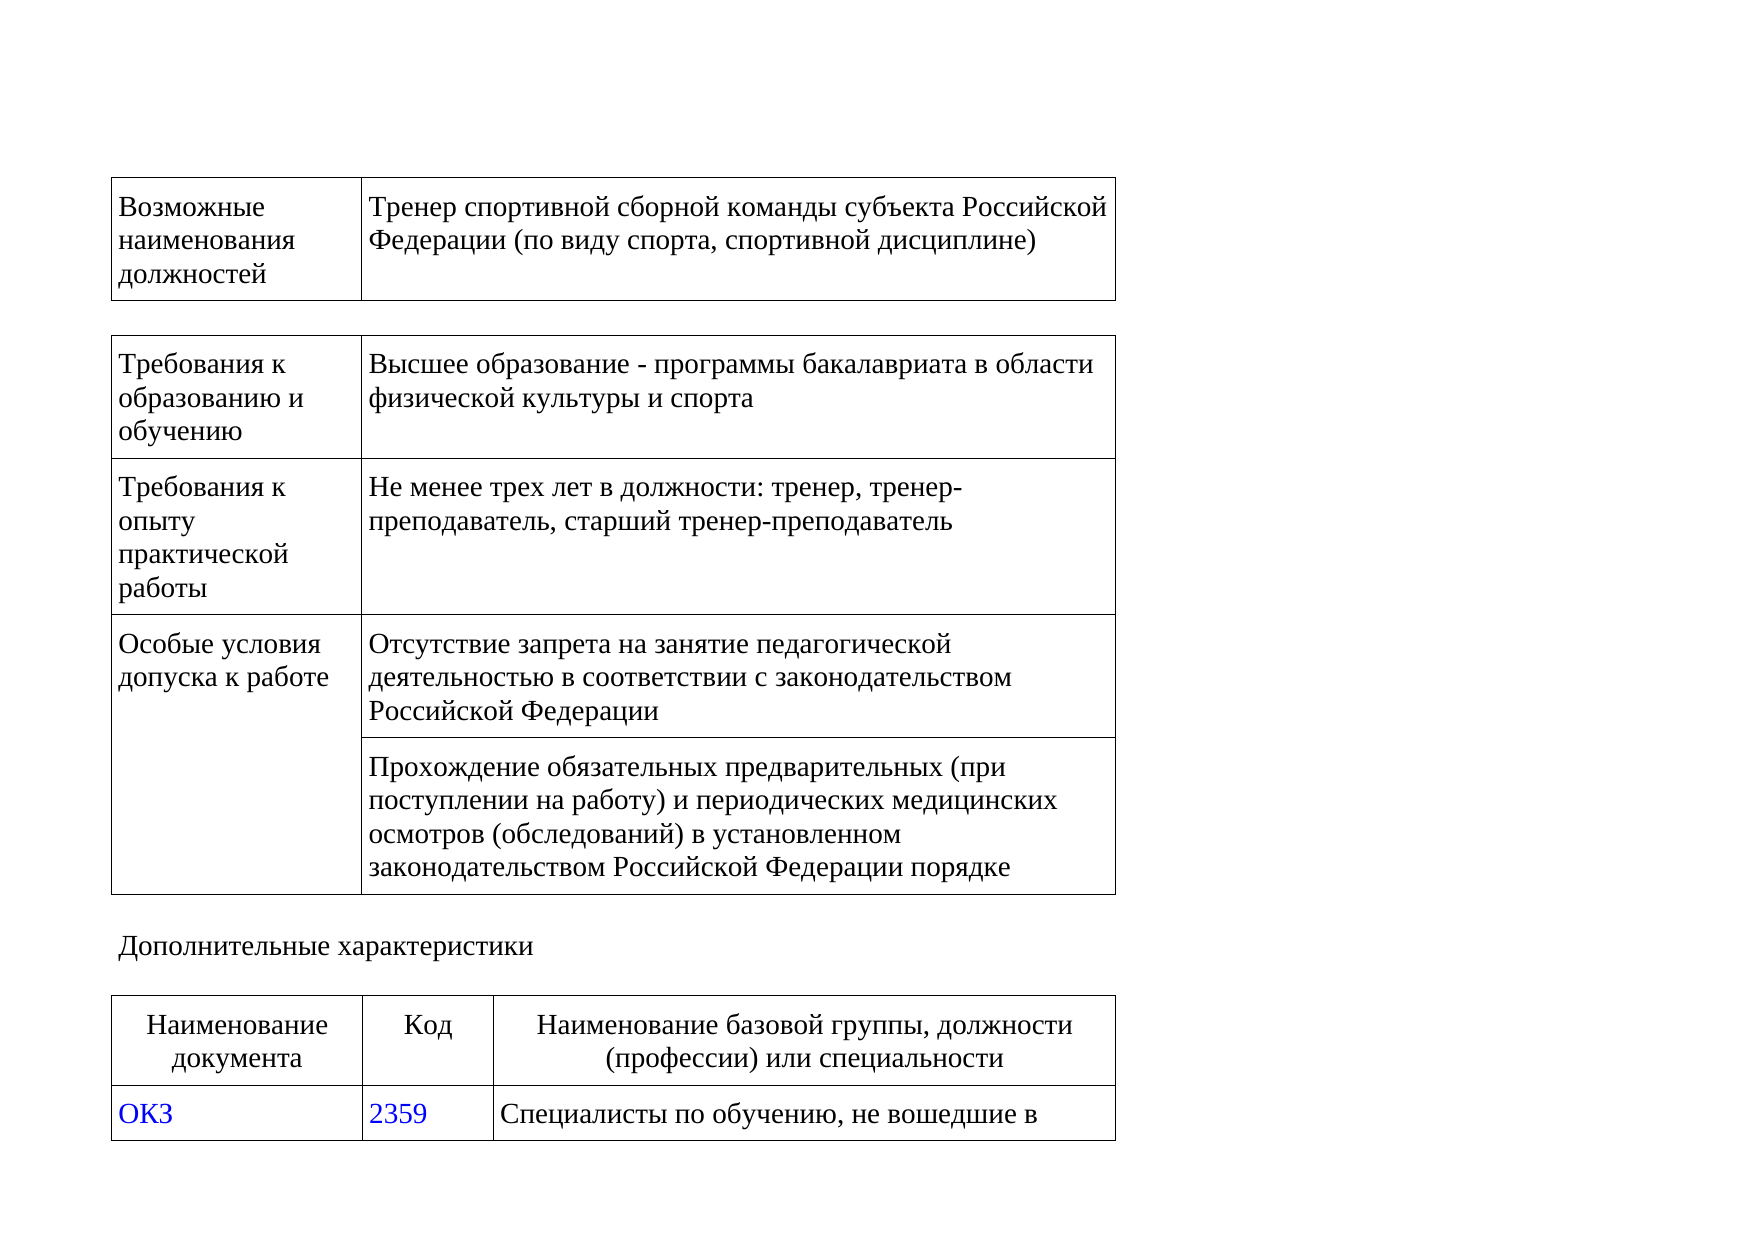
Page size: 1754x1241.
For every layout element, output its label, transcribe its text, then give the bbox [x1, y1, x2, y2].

text Дополнительные характеристики [118, 928, 1636, 962]
table_cell Отсутствие запрета на занятие педагогической деятельностью в соответствии с законодательством Российской Федерации [362, 615, 1115, 737]
table_header Тренер спортивной сборной команды субъекта Российской Федерации (по виду спорта, спортивной дисциплине) [362, 178, 1115, 300]
table_cell Особые условия допуска к работе [112, 615, 361, 893]
table_header Наименование документа [112, 996, 362, 1084]
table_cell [494, 1086, 1115, 1140]
table_header Код [363, 996, 493, 1084]
table_cell ОКЗ [112, 1086, 362, 1140]
table_cell 2359 [363, 1086, 493, 1140]
table_header Возможные наименования должностей [112, 178, 361, 300]
table_header Наименование базовой группы, должности (профессии) или специальности [494, 996, 1115, 1084]
table_cell Требования к опыту практической работы [112, 459, 361, 614]
table_header Требования к образованию и обучению [112, 336, 361, 458]
table_cell Не менее трех лет в должности: тренер, тренер-преподаватель, старший тренер-преподаватель [362, 459, 1115, 614]
table_cell Прохождение обязательных предварительных (при поступлении на работу) и периодических медицинских осмотров (обследований) в установленном законодательством Российской Федерации порядке [362, 738, 1115, 893]
table_header Высшее образование - программы бакалавриата в области физической культуры и спорта [362, 336, 1115, 458]
